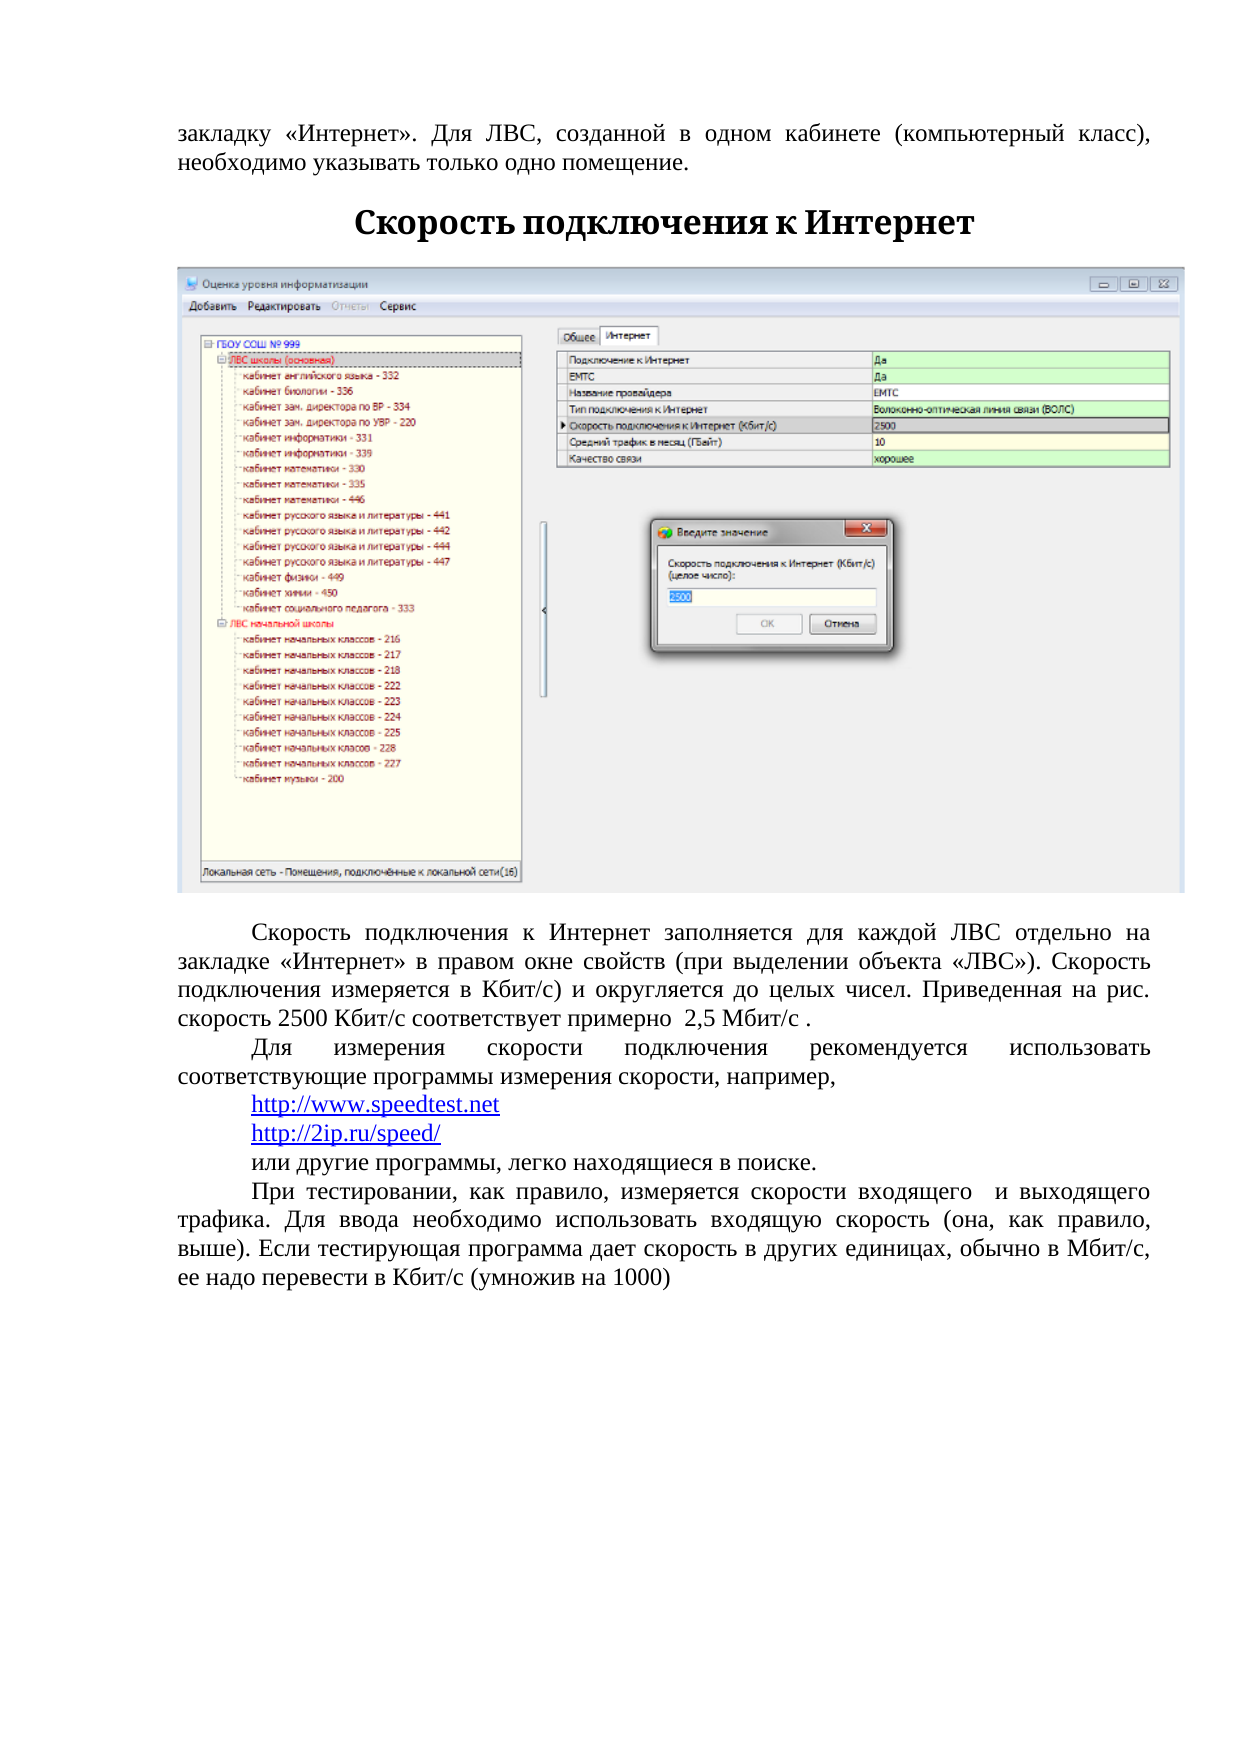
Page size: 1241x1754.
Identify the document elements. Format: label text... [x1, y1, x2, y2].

text http://www.speedtest.net [177, 1089, 1152, 1118]
text Скорость подключения к Интернет заполняется для каждой ЛВС отдельно на закладке «Интернет» в правом окне свойств (при выделении объекта «ЛВС»). Скорость подключения измеряется в Кбит/с) и округляется до целых чисел. Приведенная на рис. скорость 2500 Кбит/с соответствует примерно 2,5 Мбит/с . [177, 917, 1152, 1032]
text или другие программы, легко находящиеся в поиске. [177, 1147, 1152, 1176]
text Скорость подключения к Интернет [177, 204, 1152, 243]
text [177, 118, 1152, 176]
picture [177, 266, 1185, 893]
text При тестировании, как правило, измеряется скорости входящего и выходящего трафика. Для ввода необходимо использовать входящую скорость (она, как правило, выше). Если тестирующая программа дает скорость в других единицах, обычно в Мбит/с, ее надо перевести в Кбит/с (умножив на 1000) [177, 1176, 1152, 1291]
text http://2ip.ru/speed/ [177, 1118, 1152, 1147]
text Для измерения скорости подключения рекомендуется использовать соответствующие программы измерения скорости, например, [177, 1032, 1152, 1089]
